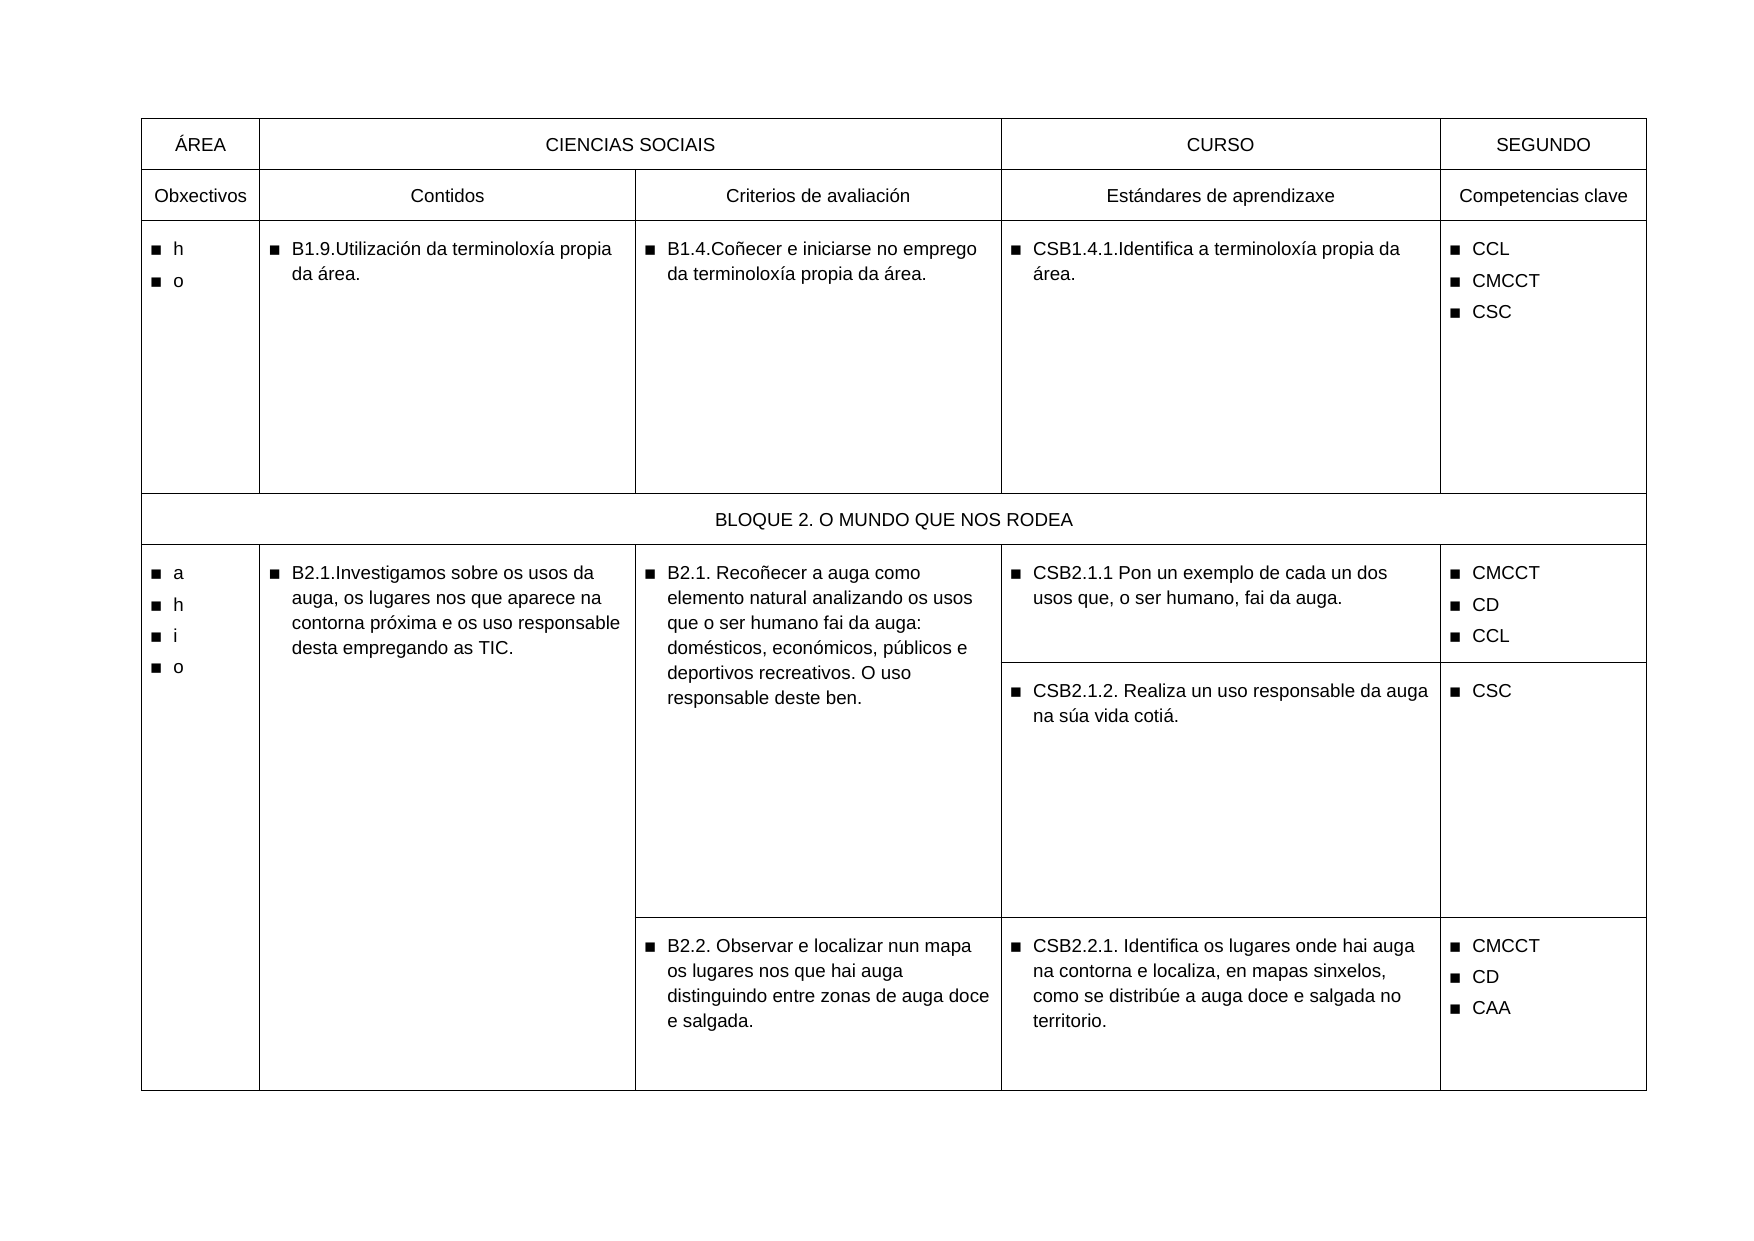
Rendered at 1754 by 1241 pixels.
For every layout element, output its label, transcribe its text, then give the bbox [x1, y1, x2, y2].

table_cell CSB1.4.1.Identifica a terminoloxía propia da área. [1002, 221, 1440, 493]
table_cell B2.1. Recoñecer a auga como elemento natural analizando os usos que o ser humano fai da auga: domésticos, económicos, públicos e deportivos recreativos. O uso responsable deste ben. [636, 545, 1001, 917]
table_cell Estándares de aprendizaxe [1002, 170, 1440, 220]
table_cell BLOQUE 2. O MUNDO QUE NOS RODEA [142, 494, 1646, 544]
table_cell B1.9.Utilización da terminoloxía propia da área. [260, 221, 635, 493]
table_cell a h i o [142, 545, 259, 1090]
table_cell CCL CMCCT CSC [1441, 221, 1646, 493]
table_header SEGUNDO [1441, 119, 1646, 169]
table_cell Contidos [260, 170, 635, 220]
table_cell B2.1.Investigamos sobre os usos da auga, os lugares nos que aparece na contorna próxima e os uso responsable desta empregando as TIC. [260, 545, 635, 1090]
table_cell CMCCT CD CAA [1441, 918, 1646, 1090]
table_cell Obxectivos [142, 170, 259, 220]
table_cell B1.4.Coñecer e iniciarse no emprego da terminoloxía propia da área. [636, 221, 1001, 493]
table_cell CSC [1441, 663, 1646, 917]
table_header ÁREA [142, 119, 259, 169]
table_cell h o [142, 221, 259, 493]
table_cell B2.2. Observar e localizar nun mapa os lugares nos que hai auga distinguindo entre zonas de auga doce e salgada. [636, 918, 1001, 1090]
table_cell Criterios de avaliación [636, 170, 1001, 220]
table_cell CSB2.2.1. Identifica os lugares onde hai auga na contorna e localiza, en mapas sinxelos, como se distribúe a auga doce e salgada no territorio. [1002, 918, 1440, 1090]
table_cell CMCCT CD CCL [1441, 545, 1646, 662]
table_cell Competencias clave [1441, 170, 1646, 220]
table_cell CSB2.1.1 Pon un exemplo de cada un dos usos que, o ser humano, fai da auga. [1002, 545, 1440, 662]
table_header CIENCIAS SOCIAIS [260, 119, 1001, 169]
table_header CURSO [1002, 119, 1440, 169]
table_cell CSB2.1.2. Realiza un uso responsable da auga na súa vida cotiá. [1002, 663, 1440, 917]
